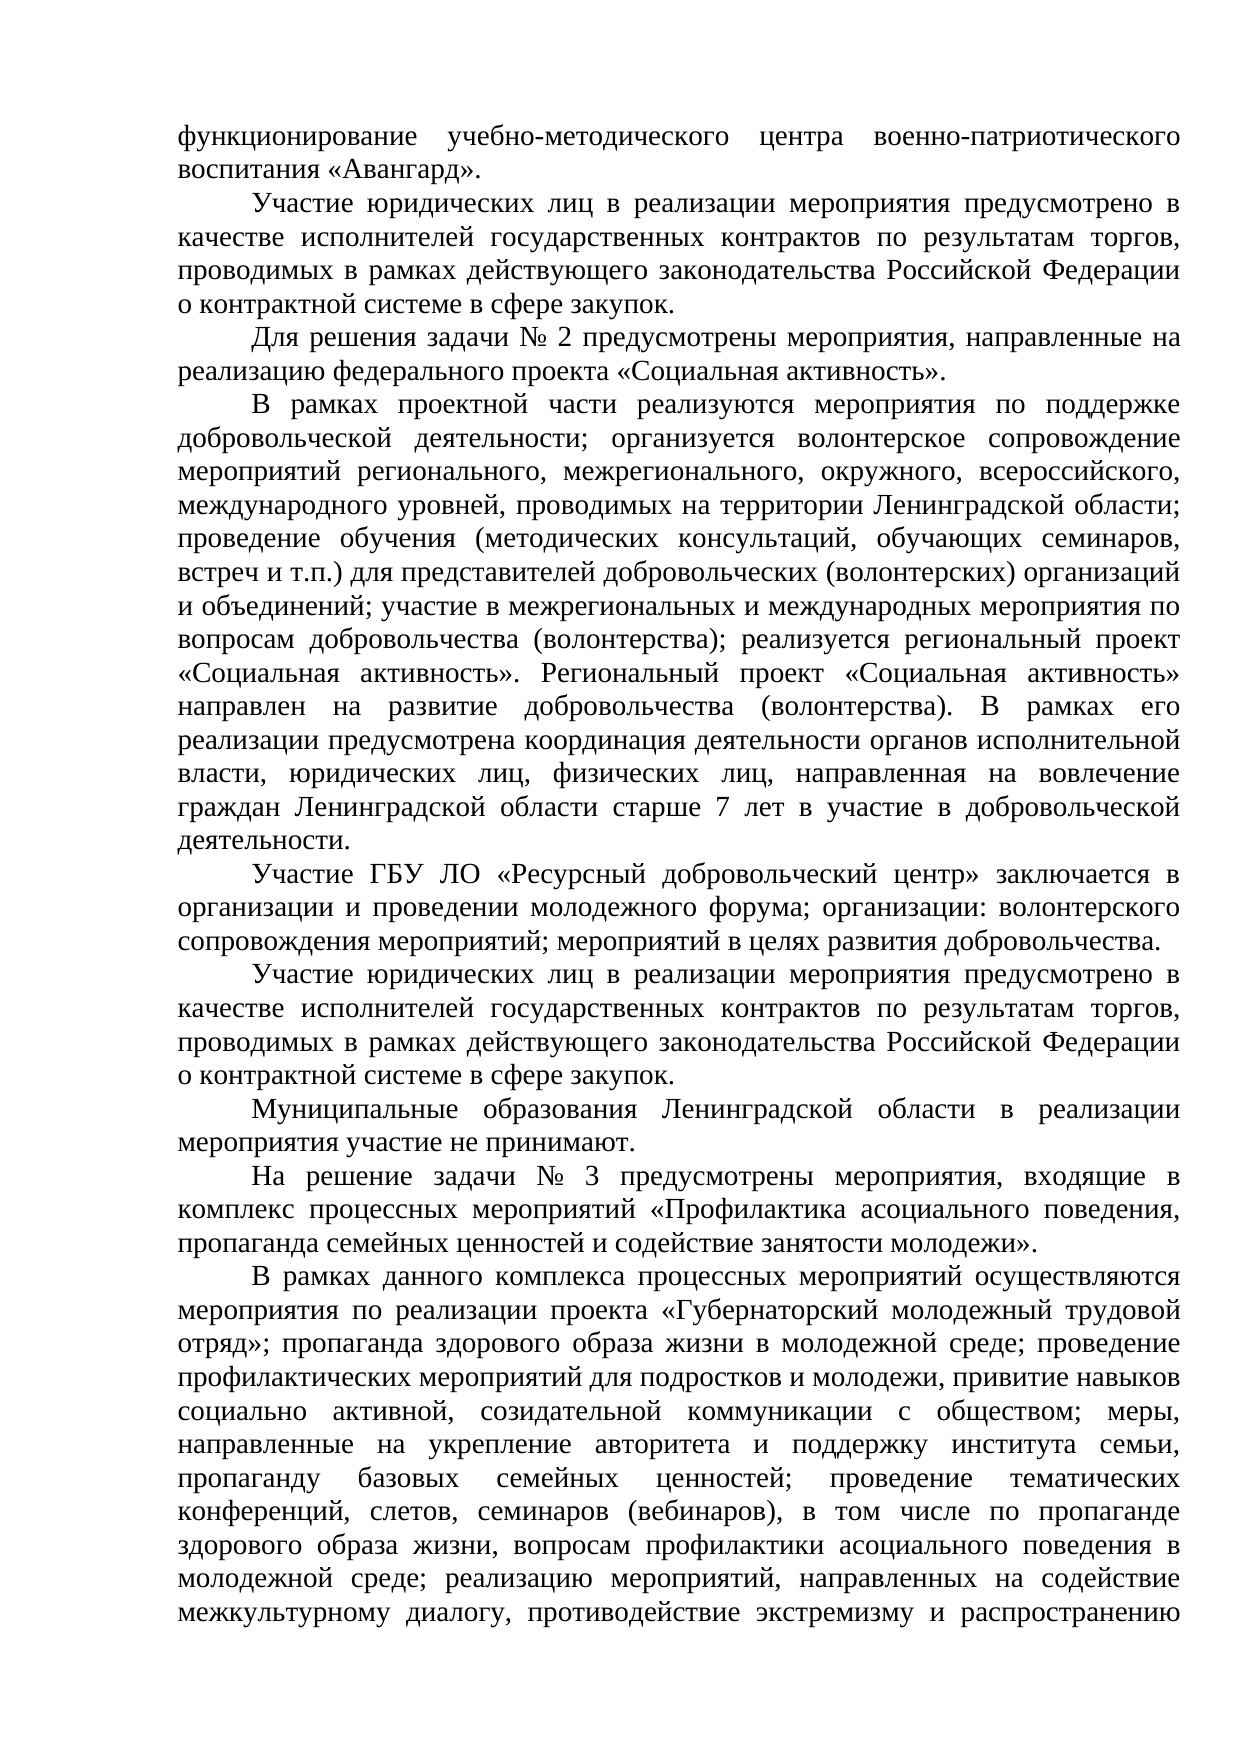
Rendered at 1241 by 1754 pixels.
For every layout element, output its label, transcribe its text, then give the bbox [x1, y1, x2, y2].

text Участие ГБУ ЛО «Ресурсный добровольческий центр» заключается в организации и проведении молодежного форума; организации: волонтерского сопровождения мероприятий; мероприятий в целях развития добровольчества. [177, 856, 1181, 957]
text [177, 118, 1181, 185]
text На решение задачи № 3 предусмотрены мероприятия, входящие в комплекс процессных мероприятий «Профилактика асоциального поведения, пропаганда семейных ценностей и содействие занятости молодежи». [177, 1158, 1181, 1258]
text Муниципальные образования Ленинградской области в реализации мероприятия участие не принимают. [177, 1091, 1181, 1158]
text Участие юридических лиц в реализации мероприятия предусмотрено в качестве исполнителей государственных контрактов по результатам торгов, проводимых в рамках действующего законодательства Российской Федерации о контрактной системе в сфере закупок. [177, 185, 1181, 319]
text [177, 1258, 1181, 1627]
text Для решения задачи № 2 предусмотрены мероприятия, направленные на реализацию федерального проекта «Социальная активность». [177, 319, 1181, 386]
text Участие юридических лиц в реализации мероприятия предусмотрено в качестве исполнителей государственных контрактов по результатам торгов, проводимых в рамках действующего законодательства Российской Федерации о контрактной системе в сфере закупок. [177, 957, 1181, 1091]
text В рамках проектной части реализуются мероприятия по поддержке добровольческой деятельности; организуется волонтерское сопровождение мероприятий регионального, межрегионального, окружного, всероссийского, международного уровней, проводимых на территории Ленинградской области; проведение обучения (методических консультаций, обучающих семинаров, встреч и т.п.) для представителей добровольческих (волонтерских) организаций и объединений; участие в межрегиональных и международных мероприятия по вопросам добровольчества (волонтерства); реализуется региональный проект «Социальная активность». Региональный проект «Социальная активность» направлен на развитие добровольчества (волонтерства). В рамках его реализации предусмотрена координация деятельности органов исполнительной власти, юридических лиц, физических лиц, направленная на вовлечение граждан Ленинградской области старше 7 лет в участие в добровольческой деятельности. [177, 386, 1181, 856]
